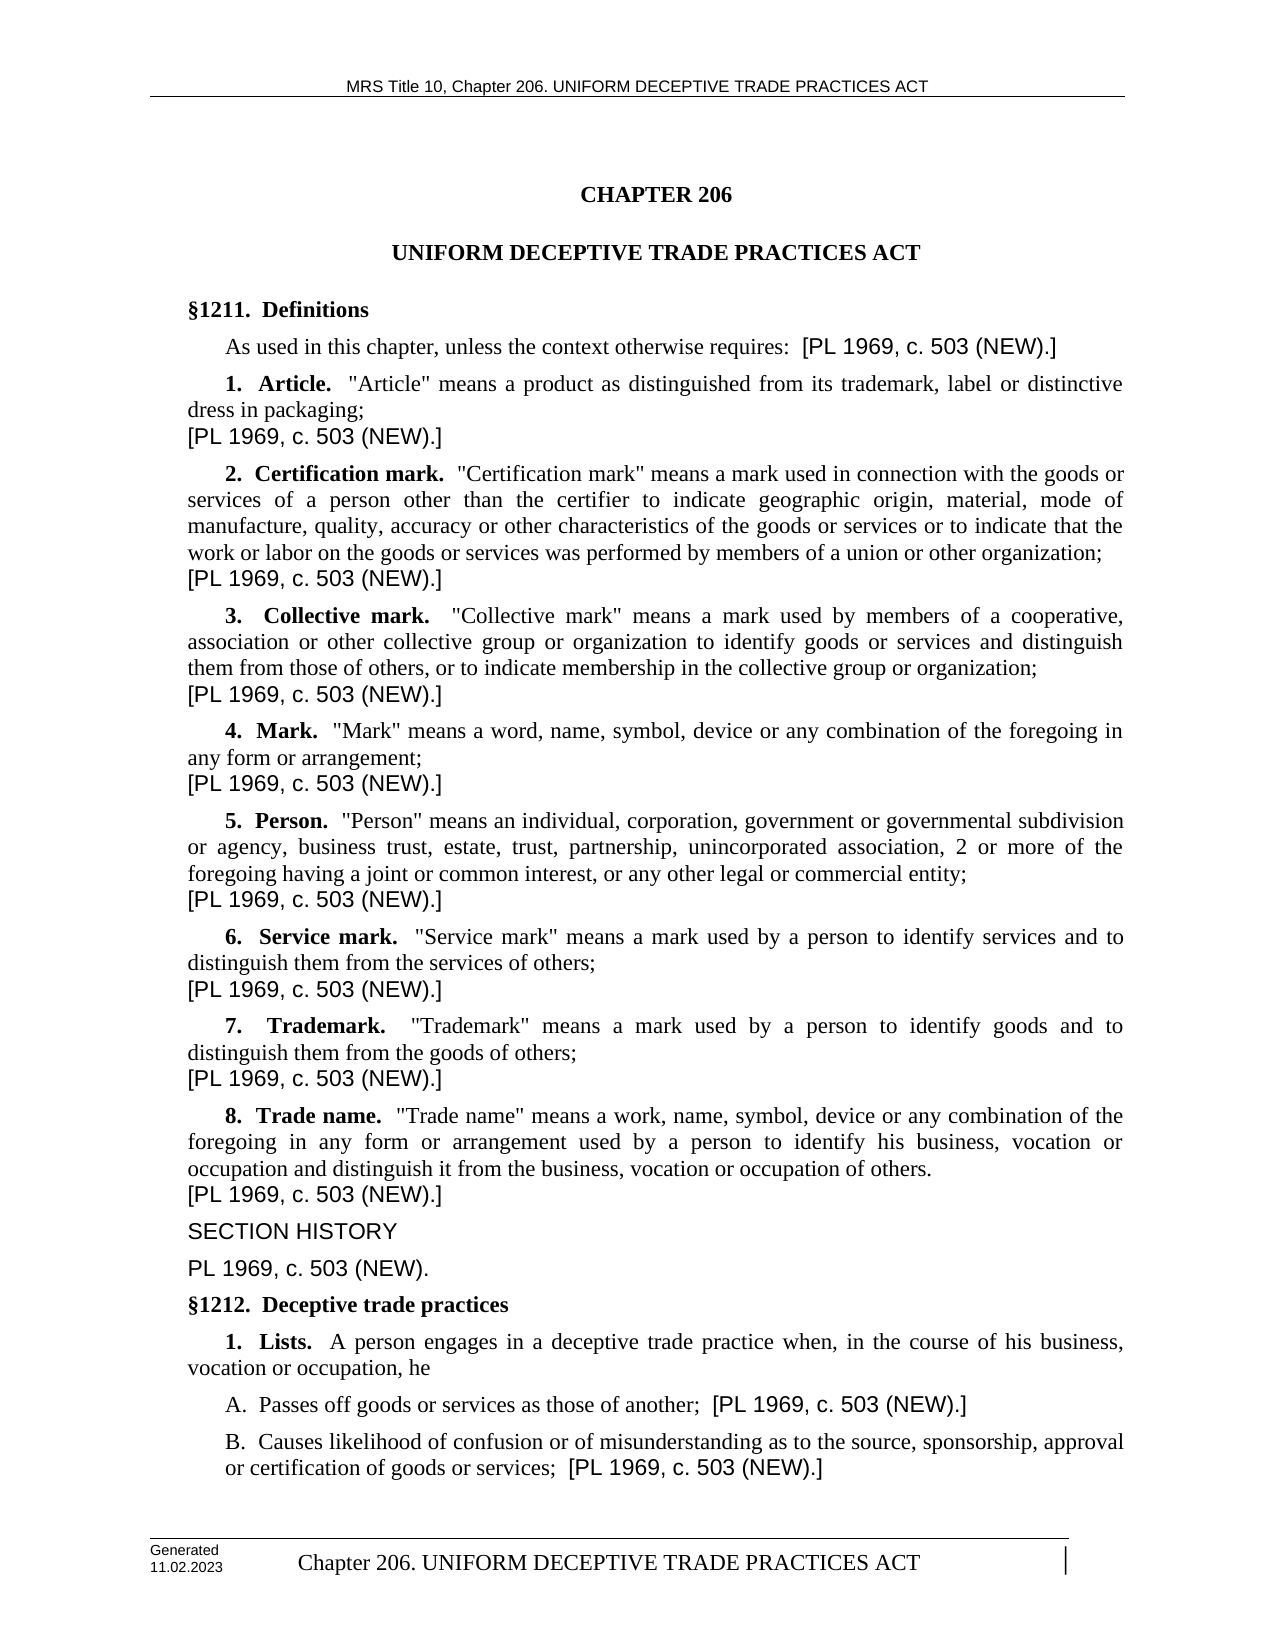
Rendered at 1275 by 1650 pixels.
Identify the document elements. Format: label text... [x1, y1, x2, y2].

text 7. Trademark. "Trademark" means a mark used by a person to identify goods and to distinguish them from the goods of others; [187, 1012, 1125, 1065]
text 1. Lists. A person engages in a deceptive trade practice when, in the course of his business, vocation or occupation, he [187, 1328, 1125, 1381]
text [PL 1969, c. 503 (NEW).] [187, 770, 1125, 797]
text §1212. Deceptive trade practices [187, 1291, 1125, 1318]
text 8. Trade name. "Trade name" means a work, name, symbol, device or any combination of the foregoing in any form or arrangement used by a person to identify his business, vocation or occupation and distinguish it from the business, vocation or occupation of others. [187, 1102, 1125, 1181]
text As used in this chapter, unless the context otherwise requires: [PL 1969, c. 503 (NEW).] [187, 333, 1125, 360]
text [PL 1969, c. 503 (NEW).] [187, 423, 1125, 449]
text A. Passes off goods or services as those of another; [PL 1969, c. 503 (NEW).] [225, 1391, 1125, 1418]
text PL 1969, c. 503 (NEW). [187, 1254, 1125, 1281]
text 1. Article. "Article" means a product as distinguished from its trademark, label or distinctive dress in packaging; [187, 370, 1125, 423]
text CHAPTER 206 [187, 181, 1125, 208]
text B. Causes likelihood of confusion or of misunderstanding as to the source, sponsorship, approval or certification of goods or services; [PL 1969, c. 503 (NEW).] [225, 1428, 1125, 1481]
text [PL 1969, c. 503 (NEW).] [187, 976, 1125, 1002]
text UNIFORM DECEPTIVE TRADE PRACTICES ACT [187, 239, 1125, 265]
text [PL 1969, c. 503 (NEW).] [187, 1065, 1125, 1091]
text 4. Mark. "Mark" means a word, name, symbol, device or any combination of the foregoing in any form or arrangement; [187, 718, 1125, 770]
text 2. Certification mark. "Certification mark" means a mark used in connection with the goods or services of a person other than the certifier to indicate geographic origin, material, mode of manufacture, quality, accuracy or other characteristics of the goods or services or to indicate that the work or labor on the goods or services was performed by members of a union or other organization; [187, 459, 1125, 565]
text [PL 1969, c. 503 (NEW).] [187, 681, 1125, 707]
text §1211. Definitions [187, 296, 1125, 323]
text SECTION HISTORY [187, 1218, 1125, 1244]
text 3. Collective mark. "Collective mark" means a mark used by members of a cooperative, association or other collective group or organization to identify goods or services and distinguish them from those of others, or to indicate membership in the collective group or organization; [187, 602, 1125, 681]
text [PL 1969, c. 503 (NEW).] [187, 565, 1125, 591]
text 6. Service mark. "Service mark" means a mark used by a person to identify services and to distinguish them from the services of others; [187, 923, 1125, 976]
text [PL 1969, c. 503 (NEW).] [187, 1181, 1125, 1207]
text [PL 1969, c. 503 (NEW).] [187, 886, 1125, 912]
text 5. Person. "Person" means an individual, corporation, government or governmental subdivision or agency, business trust, estate, trust, partnership, unincorporated association, 2 or more of the foregoing having a joint or common interest, or any other legal or commercial entity; [187, 807, 1125, 886]
